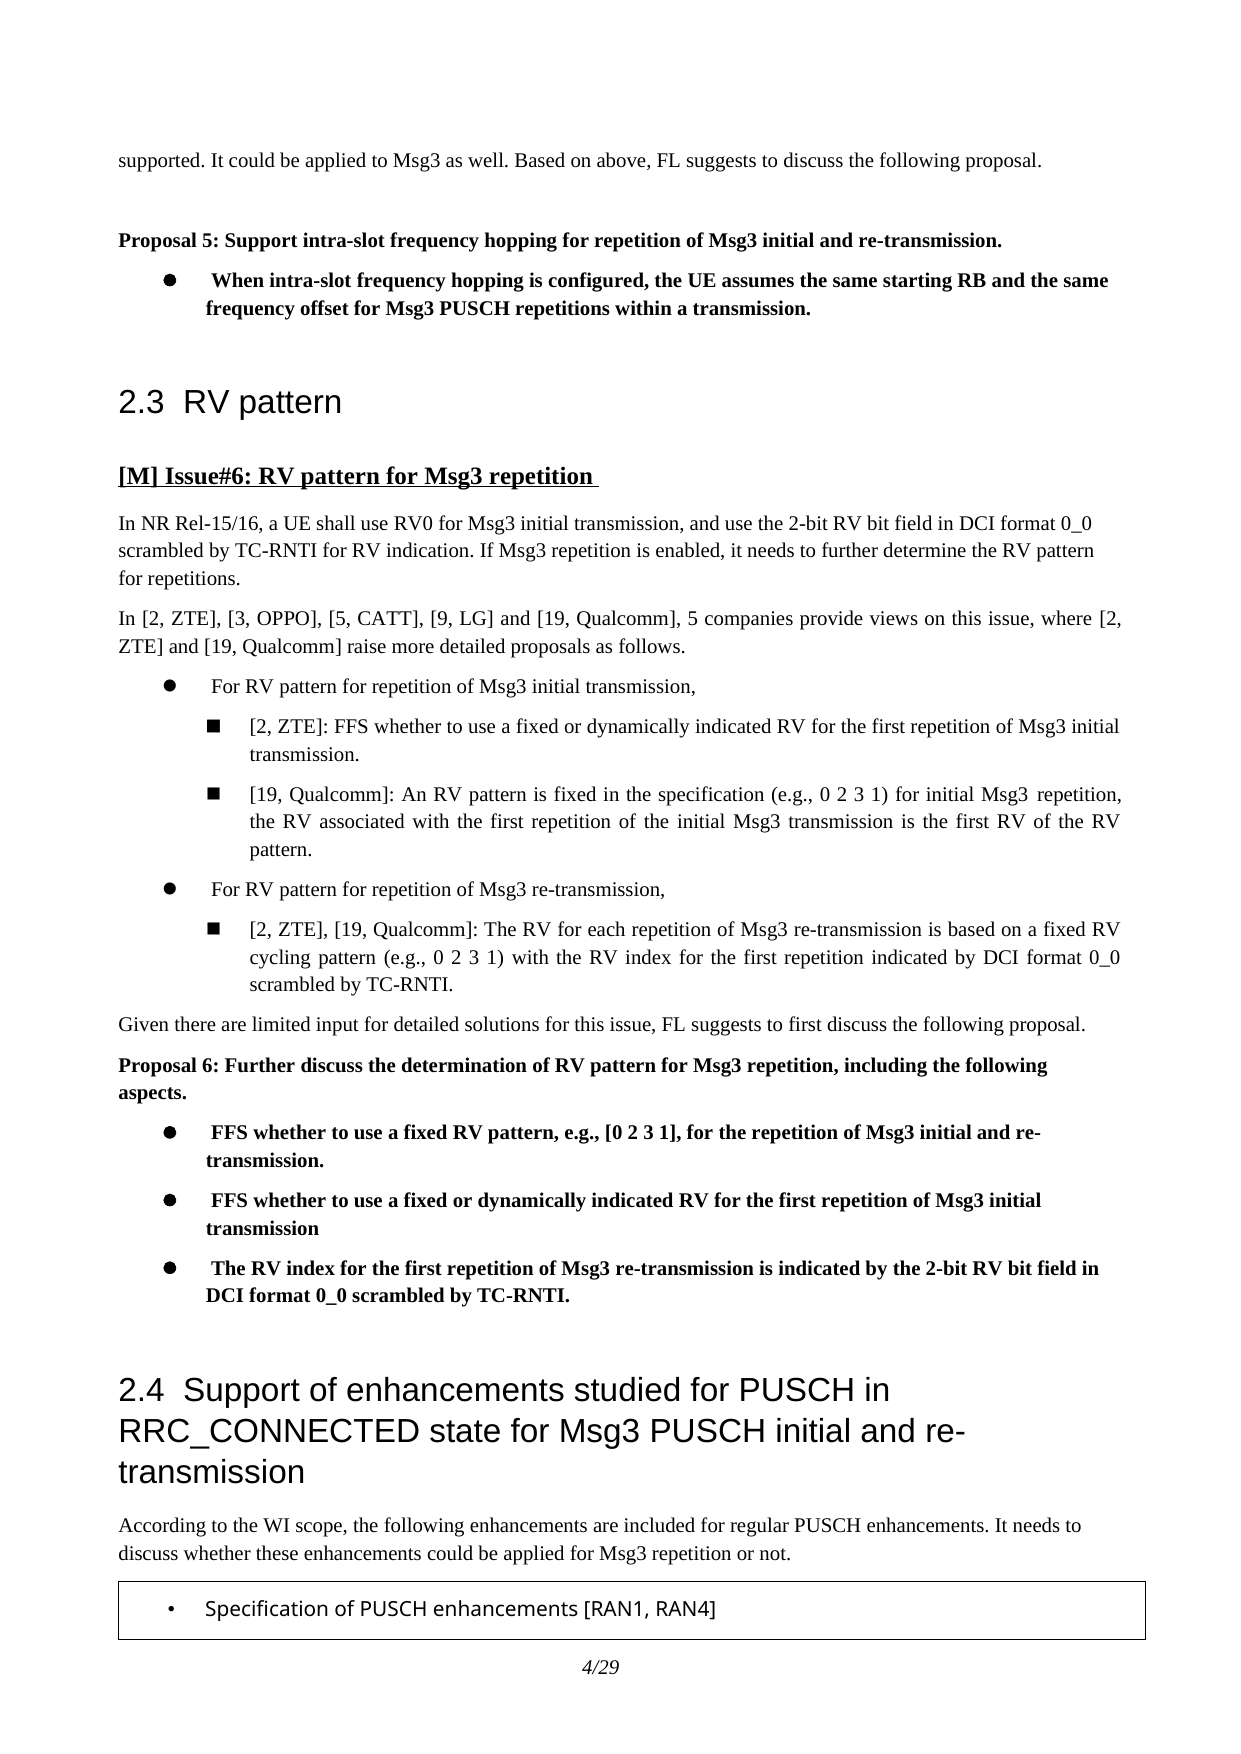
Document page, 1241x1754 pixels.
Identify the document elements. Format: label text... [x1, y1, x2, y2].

list [19, Qualcomm]: An RV pattern is fixed in the specification (e.g., 0 2 3 1) for initial Msg3 repetition, the RV associated with the first repetition of the initial Msg3 transmission is the first RV of the RV pattern. [206, 782, 1122, 861]
text In [2, ZTE], [3, OPPO], [5, CATT], [9, LG] and [19, Qualcomm], 5 companies provide views on this issue, where [2, ZTE] and [19, Qualcomm] raise more detailed proposals as follows. [118, 606, 1122, 658]
list For RV pattern for repetition of Msg3 re-transmission, [162, 877, 1122, 901]
list FFS whether to use a fixed or dynamically indicated RV for the first repetition of Msg3 initial transmission [162, 1188, 1122, 1239]
list FFS whether to use a fixed RV pattern, e.g., [0 2 3 1], for the repetition of Msg3 initial and re-transmission. [162, 1120, 1122, 1172]
subtitle RV pattern [118, 382, 1122, 421]
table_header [119, 1582, 1145, 1638]
text Given there are limited input for detailed solutions for this issue, FL suggests to first discuss the following proposal. [118, 1012, 1122, 1036]
text Proposal 6: Further discuss the determination of RV pattern for Msg3 repetition, including the following aspects. [118, 1052, 1122, 1104]
list [2, ZTE], [19, Qualcomm]: The RV for each repetition of Msg3 re-transmission is based on a fixed RV cycling pattern (e.g., 0 2 3 1) with the RV index for the first repetition indicated by DCI format 0_0 scrambled by TC-RNTI. [206, 917, 1122, 996]
list For RV pattern for repetition of Msg3 initial transmission, [162, 674, 1122, 698]
list When intra-slot frequency hopping is configured, the UE assumes the same starting RB and the same frequency offset for Msg3 PUSCH repetitions within a transmission. [162, 268, 1122, 320]
text According to the WI scope, the following enhancements are included for regular PUSCH enhancements. It needs to discuss whether these enhancements could be applied for Msg3 repetition or not. [118, 1513, 1122, 1564]
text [118, 148, 1122, 172]
text Proposal 5: Support intra-slot frequency hopping for repetition of Msg3 initial and re-transmission. [118, 228, 1122, 252]
list The RV index for the first repetition of Msg3 re-transmission is indicated by the 2-bit RV bit field in DCI format 0_0 scrambled by TC-RNTI. [162, 1256, 1122, 1307]
subtitle Support of enhancements studied for PUSCH in RRC_CONNECTED state for Msg3 PUSCH initial and re-transmission [118, 1370, 1122, 1491]
text In NR Rel-15/16, a UE shall use RV0 for Msg3 initial transmission, and use the 2-bit RV bit field in DCI format 0_0 scrambled by TC-RNTI for RV indication. If Msg3 repetition is enabled, it needs to further determine the RV pattern for repetitions. [118, 511, 1122, 590]
list [2, ZTE]: FFS whether to use a fixed or dynamically indicated RV for the first repetition of Msg3 initial transmission. [206, 714, 1122, 766]
subtitle [M] Issue#6: RV pattern for Msg3 repetition [118, 461, 1122, 490]
